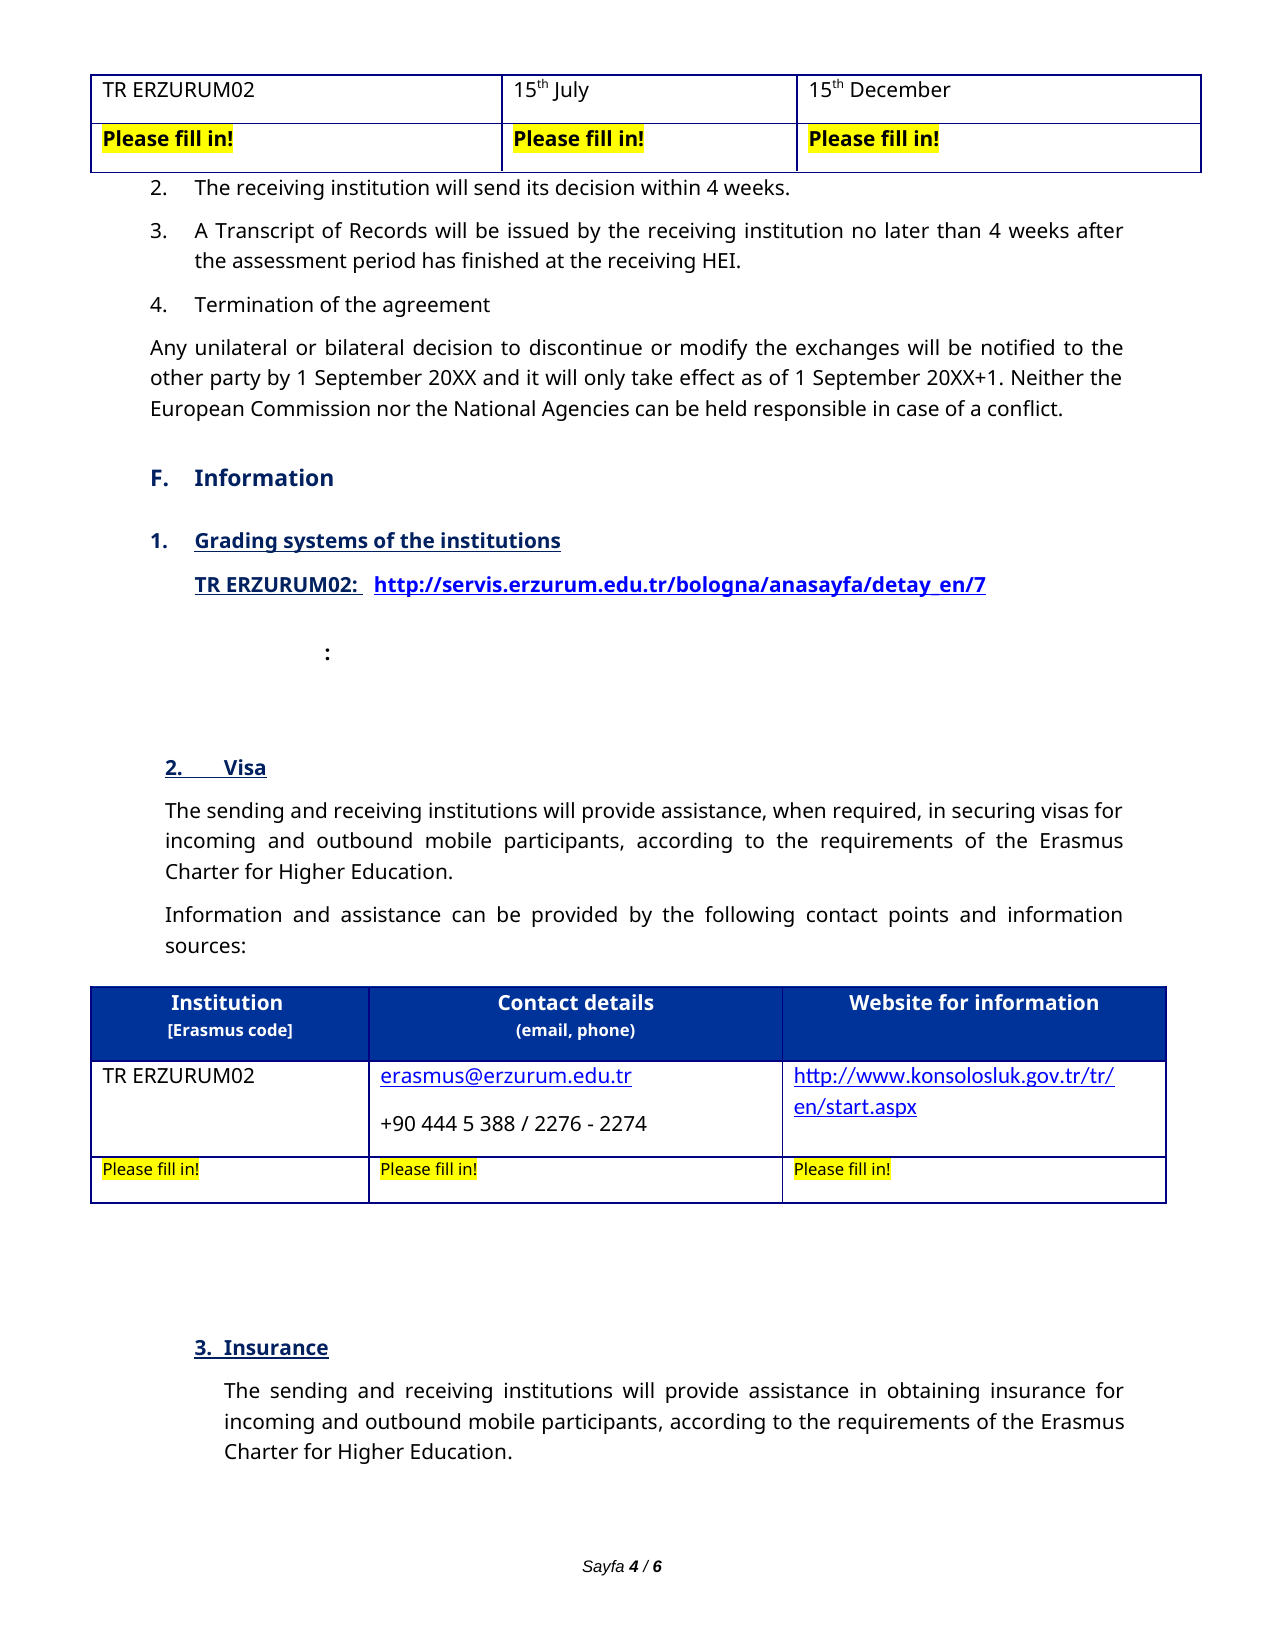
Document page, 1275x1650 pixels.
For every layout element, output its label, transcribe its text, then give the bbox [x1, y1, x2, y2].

text 3. A Transcript of Records will be issued by the receiving institution no later than 4 weeks after the assessment period has finished at the receiving HEI. [150, 216, 1125, 275]
table_header Institution [Erasmus code] [92, 988, 368, 1060]
table_cell Please fill in! [370, 1158, 782, 1202]
list F. Information [150, 462, 1125, 493]
text 2. The receiving institution will send its decision within 4 weeks. [150, 173, 1125, 201]
table_cell http://www.konsolosluk.gov.tr/tr/en/start.aspx [783, 1062, 1165, 1156]
list 2. Visa [165, 753, 1125, 781]
table_cell TR ERZURUM02 [92, 76, 501, 123]
table_cell Please fill in! [503, 124, 796, 171]
table_cell Please fill in! [92, 124, 501, 171]
table_cell 15th December [798, 76, 1200, 123]
text Any unilateral or bilateral decision to discontinue or modify the exchanges will be notified to the other party by 1 September 20XX and it will only take effect as of 1 September 20XX+1. Neither the European Commission nor the National Agencies can be held responsible in case of a conflict. [150, 333, 1125, 423]
table_cell 15th July [503, 76, 796, 123]
list Grading systems of the institutions [150, 527, 1125, 555]
table_header Contact details (email, phone) [370, 988, 782, 1060]
list Information and assistance can be provided by the following contact points and information sources: [165, 900, 1125, 959]
table_cell erasmus@erzurum.edu.tr +90 444 5 388 / 2276 - 2274 [370, 1062, 782, 1156]
table_header Website for information [783, 988, 1165, 1060]
table_cell Please fill in! [783, 1158, 1165, 1202]
text TR ERZURUM02: http://servis.erzurum.edu.tr/bologna/anasayfa/detay_en/7 [194, 570, 1125, 598]
list The sending and receiving institutions will provide assistance, when required, in securing visas for incoming and outbound mobile participants, according to the requirements of the Erasmus Charter for Higher Education. [165, 796, 1125, 885]
list 3. Insurance [194, 1333, 1125, 1361]
table_cell Please fill in! [798, 124, 1200, 171]
list : [150, 638, 1125, 666]
text 4. Termination of the agreement [150, 290, 1125, 318]
table_cell Please fill in! [92, 1158, 368, 1202]
list The sending and receiving institutions will provide assistance in obtaining insurance for incoming and outbound mobile participants, according to the requirements of the Erasmus Charter for Higher Education. [224, 1376, 1125, 1466]
table_cell TR ERZURUM02 [92, 1062, 368, 1156]
